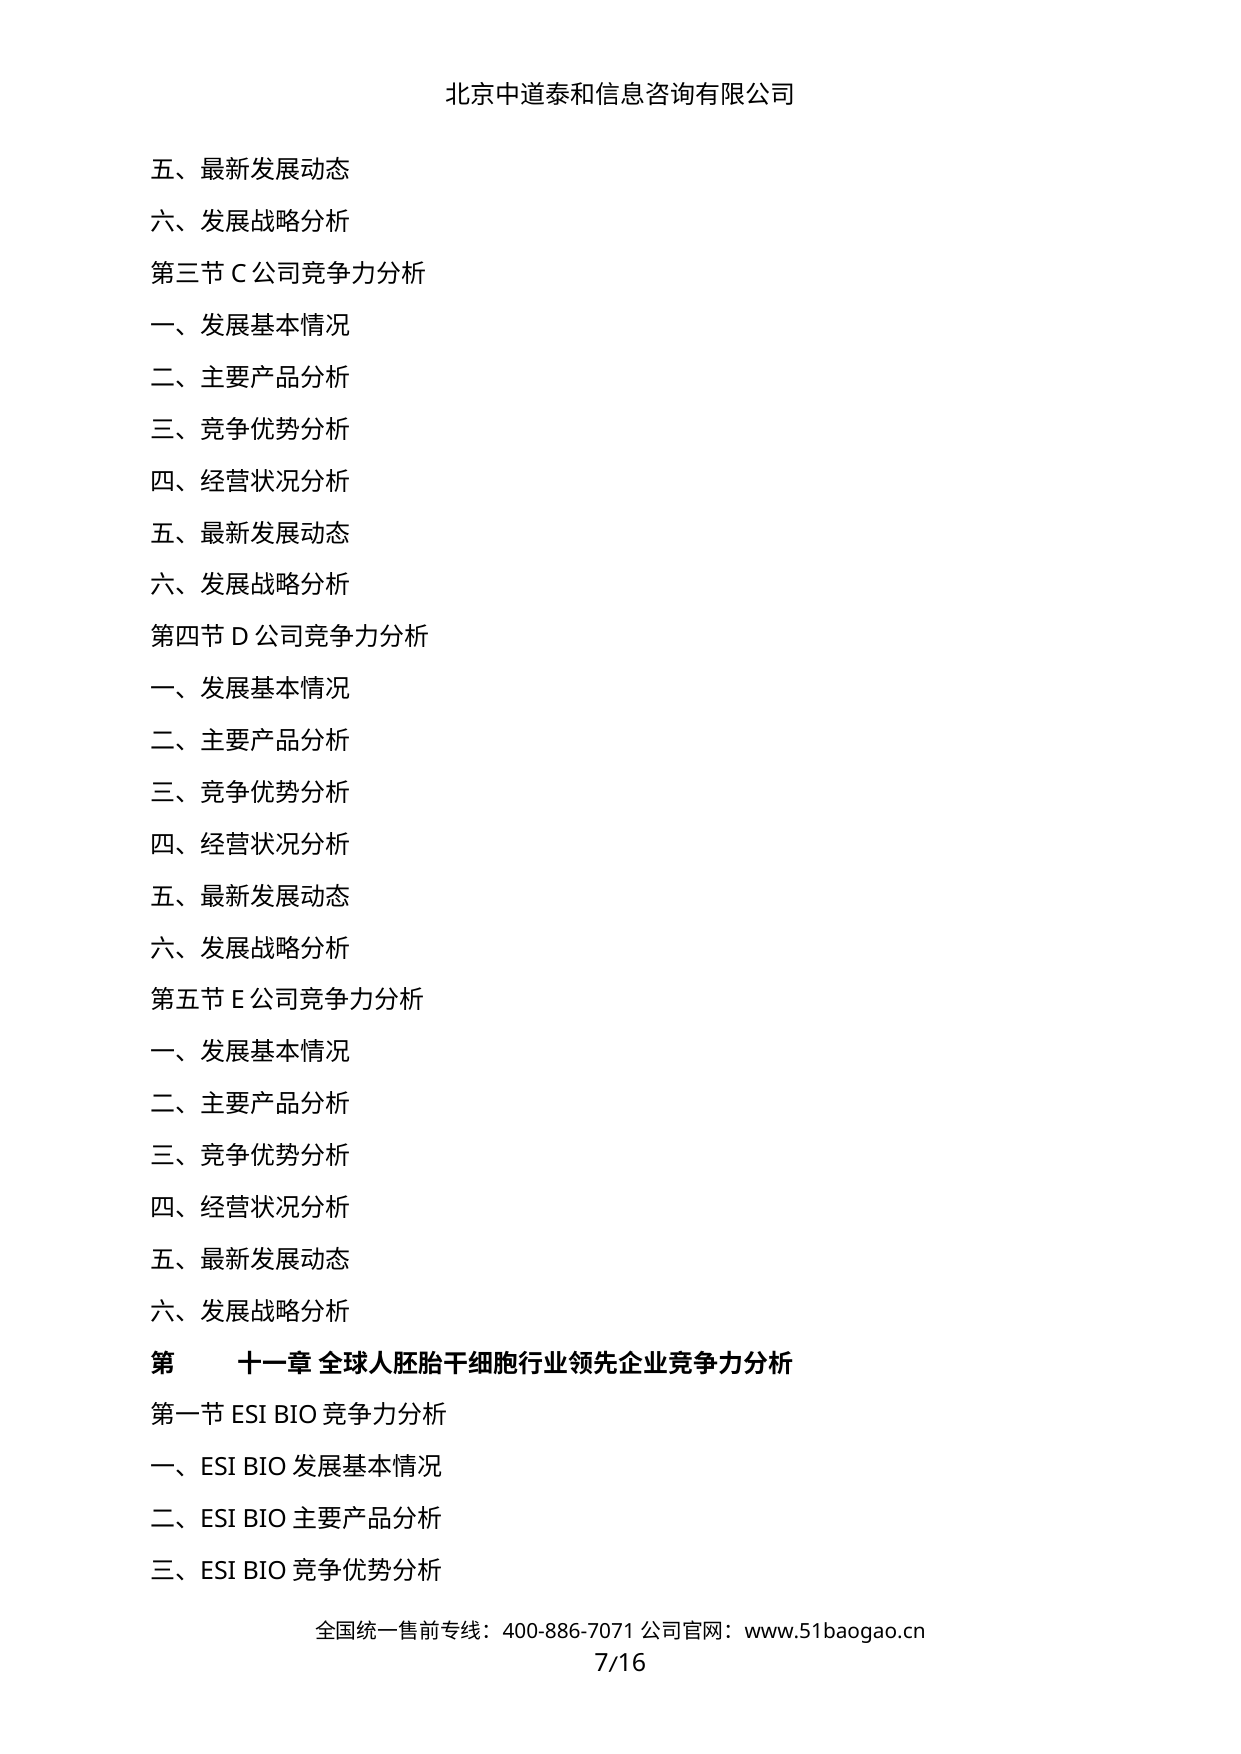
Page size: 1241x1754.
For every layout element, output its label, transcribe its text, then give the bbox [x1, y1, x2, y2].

text 三、竞争优势分析 [150, 409, 1090, 446]
text 五、最新发展动态 [150, 513, 1090, 549]
text 一、ESI BIO发展基本情况 [150, 1447, 1090, 1483]
text 第三节 C公司竞争力分析 [150, 254, 1090, 290]
text 二、主要产品分析 [150, 1084, 1090, 1120]
text 三、ESI BIO竞争优势分析 [150, 1551, 1090, 1587]
text 六、发展战略分析 [150, 1291, 1090, 1327]
text 第一节 ESI BIO竞争力分析 [150, 1395, 1090, 1431]
text 一、发展基本情况 [150, 306, 1090, 342]
text 二、ESI BIO主要产品分析 [150, 1499, 1090, 1535]
text 二、主要产品分析 [150, 357, 1090, 394]
text 五、最新发展动态 [150, 876, 1090, 912]
text 五、最新发展动态 [150, 150, 1090, 186]
text 五、最新发展动态 [150, 1239, 1090, 1276]
text 一、发展基本情况 [150, 1032, 1090, 1068]
text 四、经营状况分析 [150, 1187, 1090, 1224]
text 第 十一章 全球人胚胎干细胞行业领先企业竞争力分析 [150, 1343, 1090, 1379]
text 第五节 E公司竞争力分析 [150, 980, 1090, 1016]
text 三、竞争优势分析 [150, 1136, 1090, 1172]
text 三、竞争优势分析 [150, 772, 1090, 809]
text 一、发展基本情况 [150, 669, 1090, 705]
text 四、经营状况分析 [150, 461, 1090, 497]
text 四、经营状况分析 [150, 824, 1090, 861]
text 六、发展战略分析 [150, 565, 1090, 601]
text 六、发展战略分析 [150, 202, 1090, 238]
text 六、发展战略分析 [150, 928, 1090, 964]
text 二、主要产品分析 [150, 721, 1090, 757]
text 第四节 D公司竞争力分析 [150, 617, 1090, 653]
